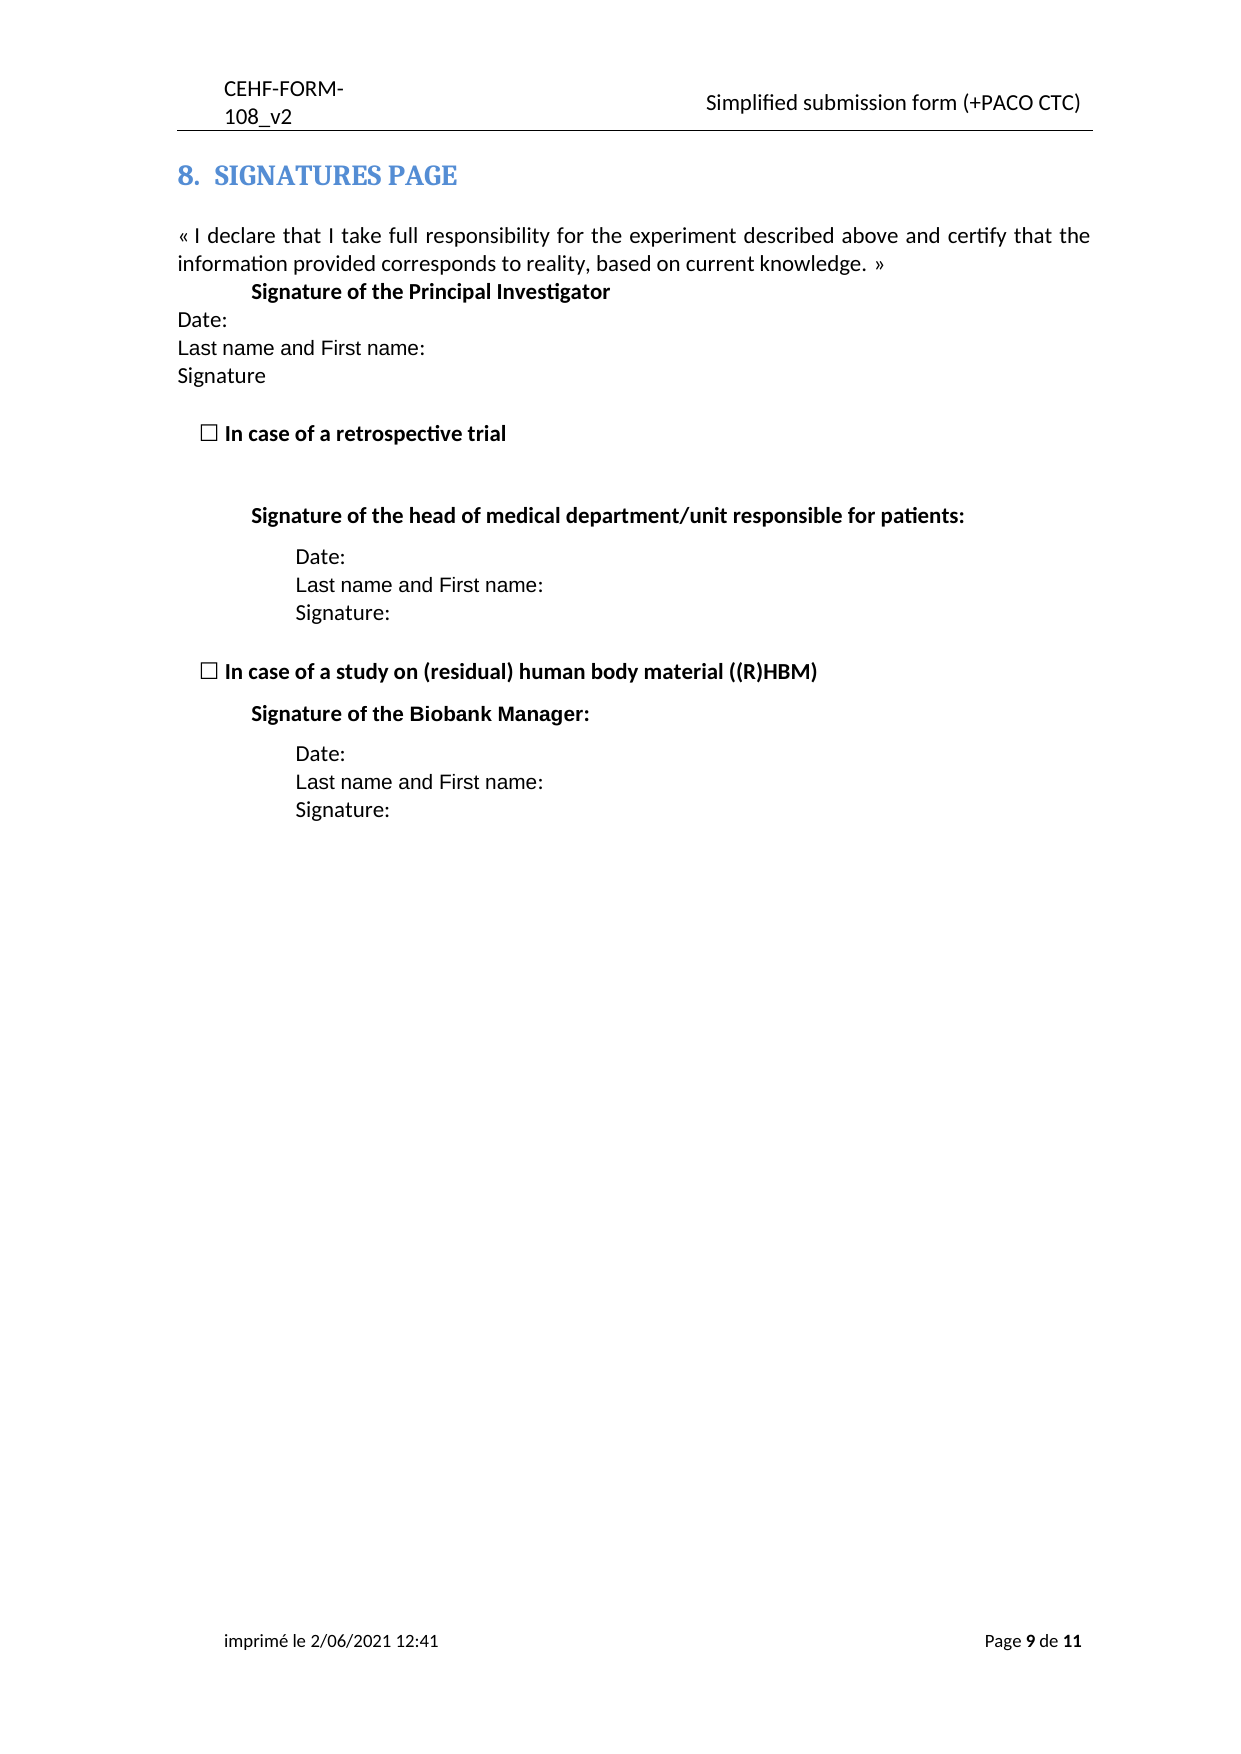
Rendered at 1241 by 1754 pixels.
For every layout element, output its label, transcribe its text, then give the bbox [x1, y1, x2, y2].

list Signature of the head of medical department/unit responsible for patients: [251, 502, 1093, 529]
text Signature [177, 361, 1093, 389]
text Date: [295, 739, 1093, 767]
text In case of a study on (residual) human body material ((R)HBM) [199, 655, 1093, 686]
text Last name and First name: [295, 767, 1093, 795]
text Signature: [221, 795, 1093, 823]
text Date: [295, 542, 1093, 570]
text Signature: [221, 598, 1093, 626]
text In case of a retrospective trial [199, 417, 1093, 448]
text Signature of the Principal Investigator [177, 277, 1093, 305]
list Signature of the Biobank Manager: [251, 699, 1093, 727]
list signatures Page [177, 159, 1093, 192]
text Last name and First name: [177, 333, 1093, 361]
text Last name and First name: [295, 570, 1093, 598]
text Date: [177, 305, 1093, 333]
text « I declare that I take full responsibility for the experiment described above and certify that the information provided corresponds to reality, based on current knowledge. » [177, 221, 1093, 277]
